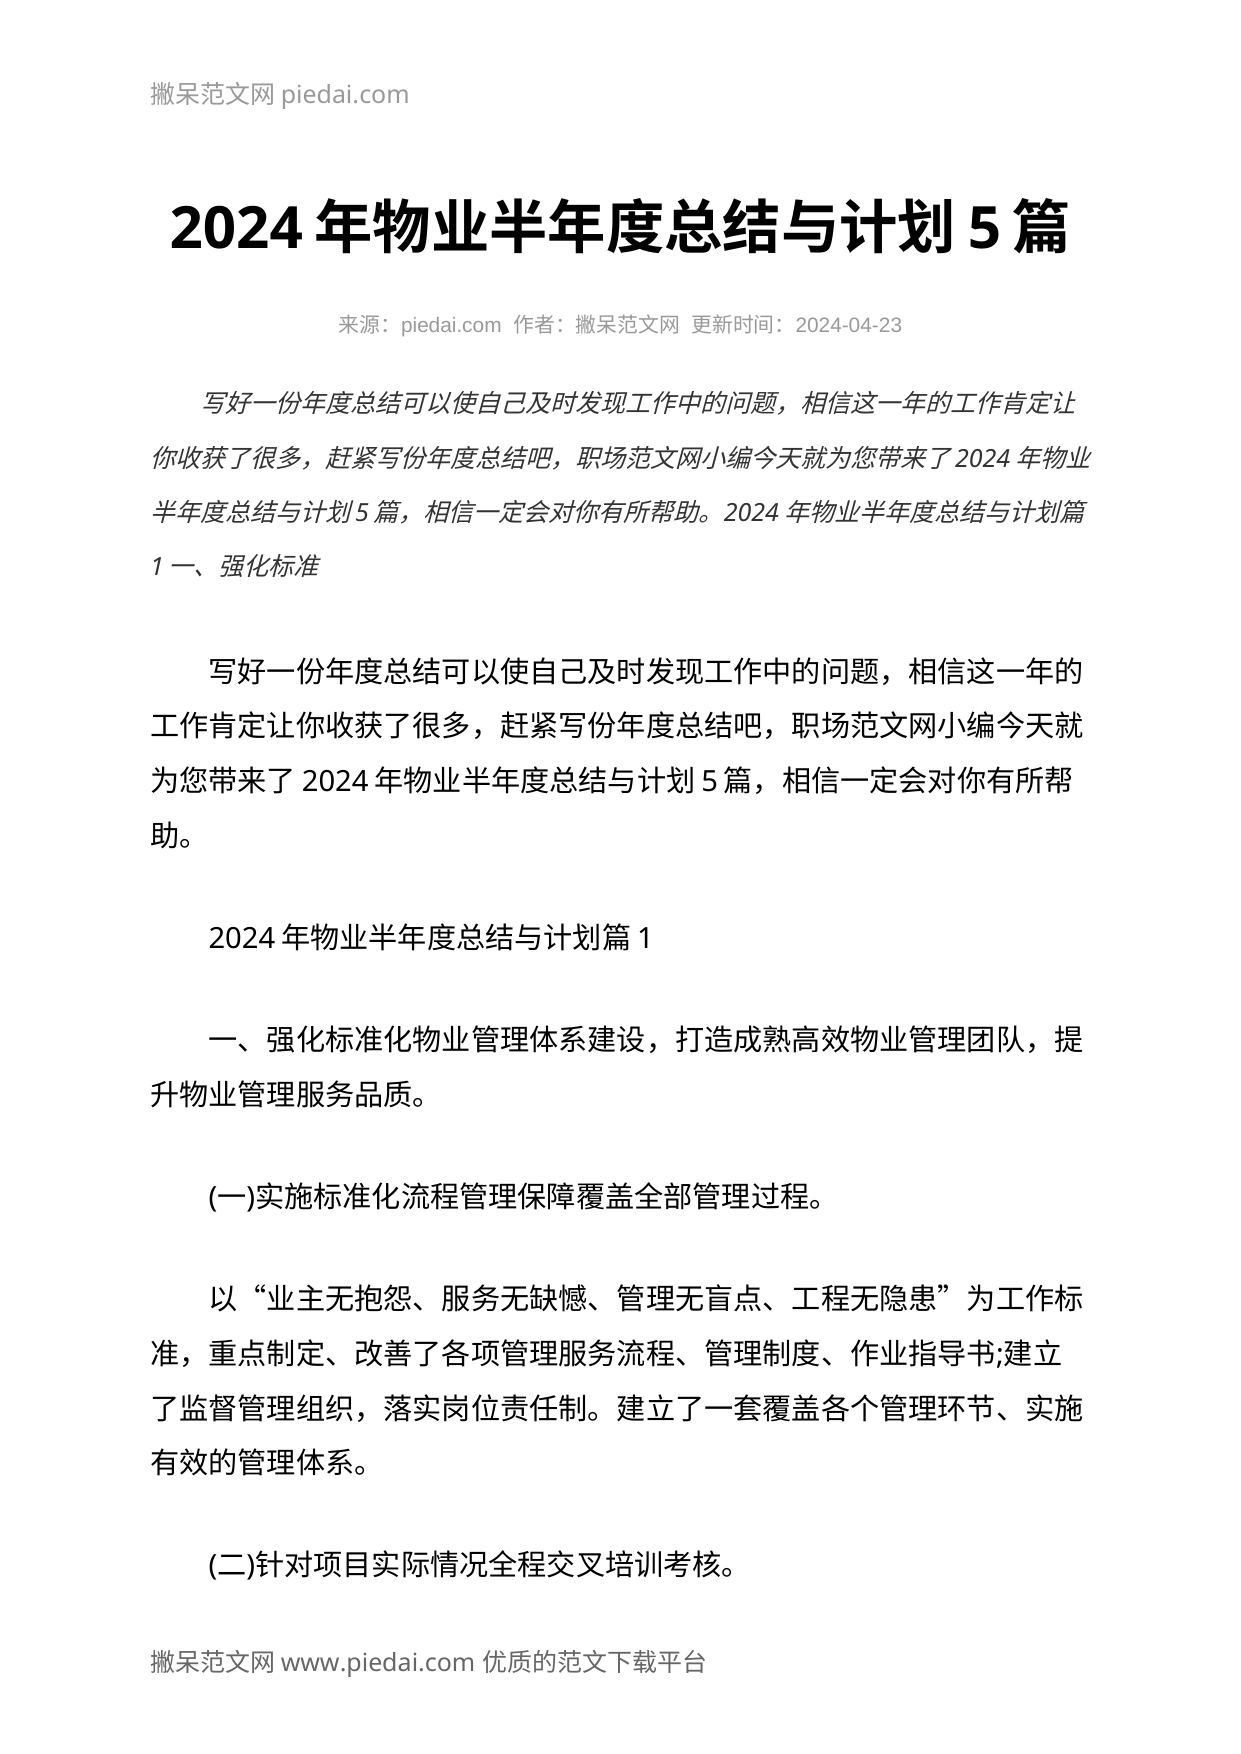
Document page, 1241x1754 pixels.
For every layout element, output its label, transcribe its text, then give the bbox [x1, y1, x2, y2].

text (一)实施标准化流程管理保障覆盖全部管理过程。 [150, 1173, 1090, 1216]
text 2024年物业半年度总结与计划篇1 [150, 915, 1090, 957]
text 写好一份年度总结可以使自己及时发现工作中的问题，相信这一年的工作肯定让你收获了很多，赶紧写份年度总结吧，职场范文网小编今天就为您带来了2024年物业半年度总结与计划5篇，相信一定会对你有所帮助。 [150, 648, 1090, 855]
text 一、强化标准化物业管理体系建设，打造成熟高效物业管理团队，提升物业管理服务品质。 [150, 1017, 1090, 1114]
subtitle 2024年物业半年度总结与计划5篇 [150, 181, 1090, 266]
text 写好一份年度总结可以使自己及时发现工作中的问题，相信这一年的工作肯定让你收获了很多，赶紧写份年度总结吧，职场范文网小编今天就为您带来了2024年物业半年度总结与计划5篇，相信一定会对你有所帮助。2024年物业半年度总结与计划篇1一、强化标准 [150, 384, 1090, 583]
text (二)针对项目实际情况全程交叉培训考核。 [150, 1542, 1090, 1584]
text 以“业主无抱怨、服务无缺憾、管理无盲点、工程无隐患”为工作标准，重点制定、改善了各项管理服务流程、管理制度、作业指导书;建立了监督管理组织，落实岗位责任制。建立了一套覆盖各个管理环节、实施有效的管理体系。 [150, 1275, 1090, 1482]
text 来源：piedai.com 作者：撇呆范文网 更新时间：2024-04-23 [150, 313, 1090, 337]
